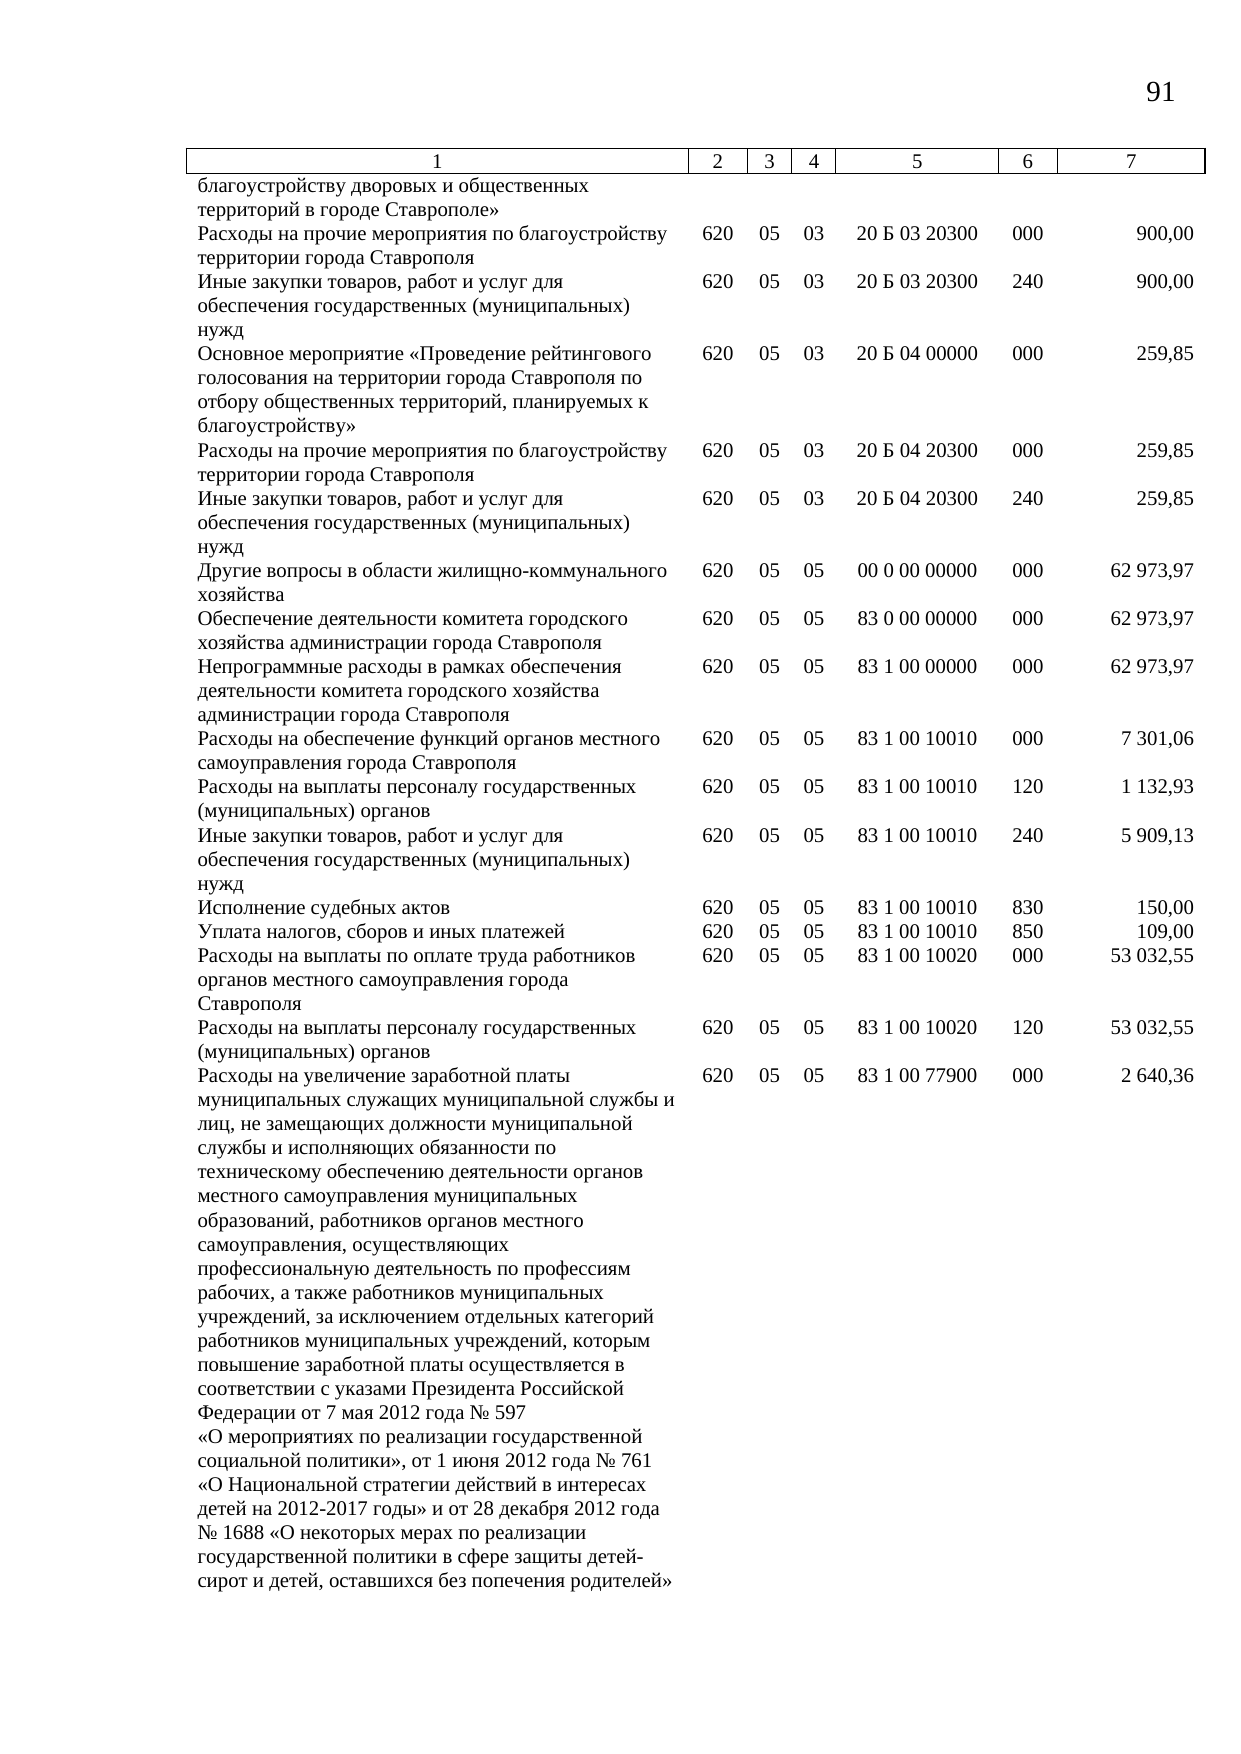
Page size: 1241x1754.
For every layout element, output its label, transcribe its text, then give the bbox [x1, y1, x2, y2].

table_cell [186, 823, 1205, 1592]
table_header 6 [999, 149, 1057, 173]
table_header 3 [748, 149, 791, 173]
table_header 4 [792, 149, 835, 173]
table_header 7 [1058, 149, 1204, 173]
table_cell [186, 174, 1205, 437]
table_header 5 [836, 149, 998, 173]
table_header 1 [187, 149, 688, 173]
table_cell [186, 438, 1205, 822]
table_header 2 [689, 149, 747, 173]
